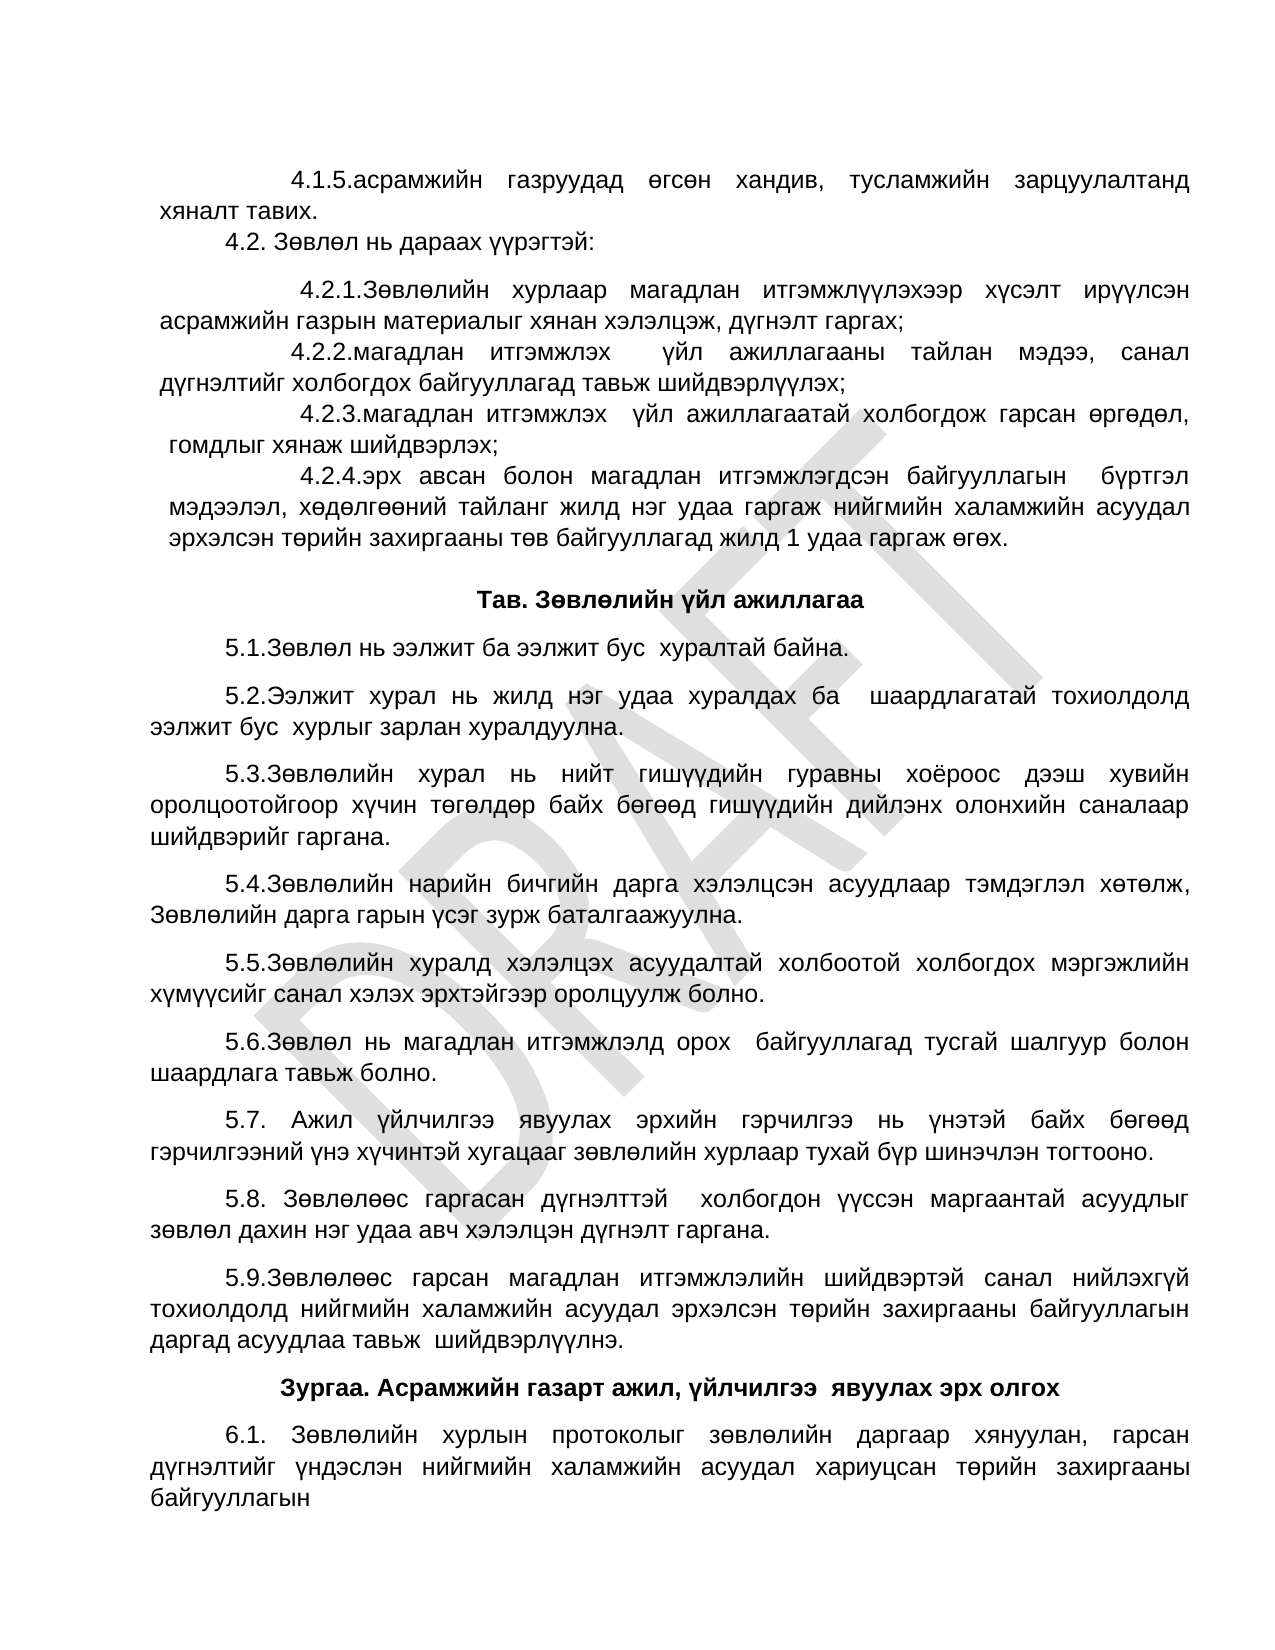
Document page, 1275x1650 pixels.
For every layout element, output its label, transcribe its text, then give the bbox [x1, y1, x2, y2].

text Тав. Зөвлөлийн үйл ажиллагаа [150, 585, 1191, 614]
text 4.1.5.асрамжийн газруудад өгсөн хандив, тусламжийн зарцуулалтанд хяналт тавих. [159, 165, 1191, 225]
text 4.2.3.магадлан итгэмжлэх үйл ажиллагаатай холбогдож гарсан өргөдөл, гомдлыг хянаж шийдвэрлэх; [169, 399, 1191, 459]
text 5.3.Зөвлөлийн хурал нь нийт гишүүдийн гуравны хоёроос дээш хувийн оролцоотойгоор хүчин төгөлдөр байх бөгөөд гишүүдийн дийлэнх олонхийн саналаар шийдвэрийг гаргана. [150, 759, 1191, 850]
text 6.1. Зөвлөлийн хурлын протоколыг зөвлөлийн даргаар хянуулан, гарсан дүгнэлтийг үндэслэн нийгмийн халамжийн асуудал хариуцсан төрийн захиргааны байгууллагын [150, 1421, 1191, 1511]
text 5.1.Зөвлөл нь ээлжит ба ээлжит бус хуралтай байна. [150, 633, 1191, 662]
text 5.2.Ээлжит хурал нь жилд нэг удаа хуралдах ба шаардлагатай тохиолдолд ээлжит бус хурлыг зарлан хуралдуулна. [150, 681, 1191, 741]
text 4.2.2.магадлан итгэмжлэх үйл ажиллагааны тайлан мэдээ, санал дүгнэлтийг холбогдох байгууллагад тавьж шийдвэрлүүлэх; [159, 337, 1191, 397]
text 5.4.Зөвлөлийн нарийн бичгийн дарга хэлэлцсэн асуудлаар тэмдэглэл хөтөлж, Зөвлөлийн дарга гарын үсэг зурж баталгаажуулна. [150, 869, 1191, 929]
text 4.2.4.эрх авсан болон магадлан итгэмжлэгдсэн байгууллагын бүртгэл мэдээлэл, хөдөлгөөний тайланг жилд нэг удаа гаргаж нийгмийн халамжийн асуудал эрхэлсэн төрийн захиргааны төв байгууллагад жилд 1 удаа гаргаж өгөх. [169, 461, 1191, 552]
text 4.2. Зөвлөл нь дараах үүрэгтэй: [150, 227, 1191, 256]
text 5.6.Зөвлөл нь магадлан итгэмжлэлд орох байгууллагад тусгай шалгуур болон шаардлага тавьж болно. [150, 1027, 1191, 1087]
text 5.7. Ажил үйлчилгээ явуулах эрхийн гэрчилгээ нь үнэтэй байх бөгөөд гэрчилгээний үнэ хүчинтэй хугацааг зөвлөлийн хурлаар тухай бүр шинэчлэн тогтооно. [150, 1106, 1191, 1165]
text 5.9.Зөвлөлөөс гарсан магадлан итгэмжлэлийн шийдвэртэй санал нийлэхгүй тохиолдолд нийгмийн халамжийн асуудал эрхэлсэн төрийн захиргааны байгууллагын даргад асуудлаа тавьж шийдвэрлүүлнэ. [150, 1263, 1191, 1354]
text 5.5.Зөвлөлийн хуралд хэлэлцэх асуудалтай холбоотой холбогдох мэргэжлийн хүмүүсийг санал хэлэх эрхтэйгээр оролцуулж болно. [150, 948, 1191, 1008]
text 4.2.1.Зөвлөлийн хурлаар магадлан итгэмжлүүлэхээр хүсэлт ирүүлсэн асрамжийн газрын материалыг хянан хэлэлцэж, дүгнэлт гаргах; [159, 275, 1191, 335]
text 5.8. Зөвлөлөөс гаргасан дүгнэлттэй холбогдон үүссэн маргаантай асуудлыг зөвлөл дахин нэг удаа авч хэлэлцэн дүгнэлт гаргана. [150, 1184, 1191, 1244]
text Зургаа. Асрамжийн газарт ажил, үйлчилгээ явуулах эрх олгох [150, 1373, 1191, 1402]
